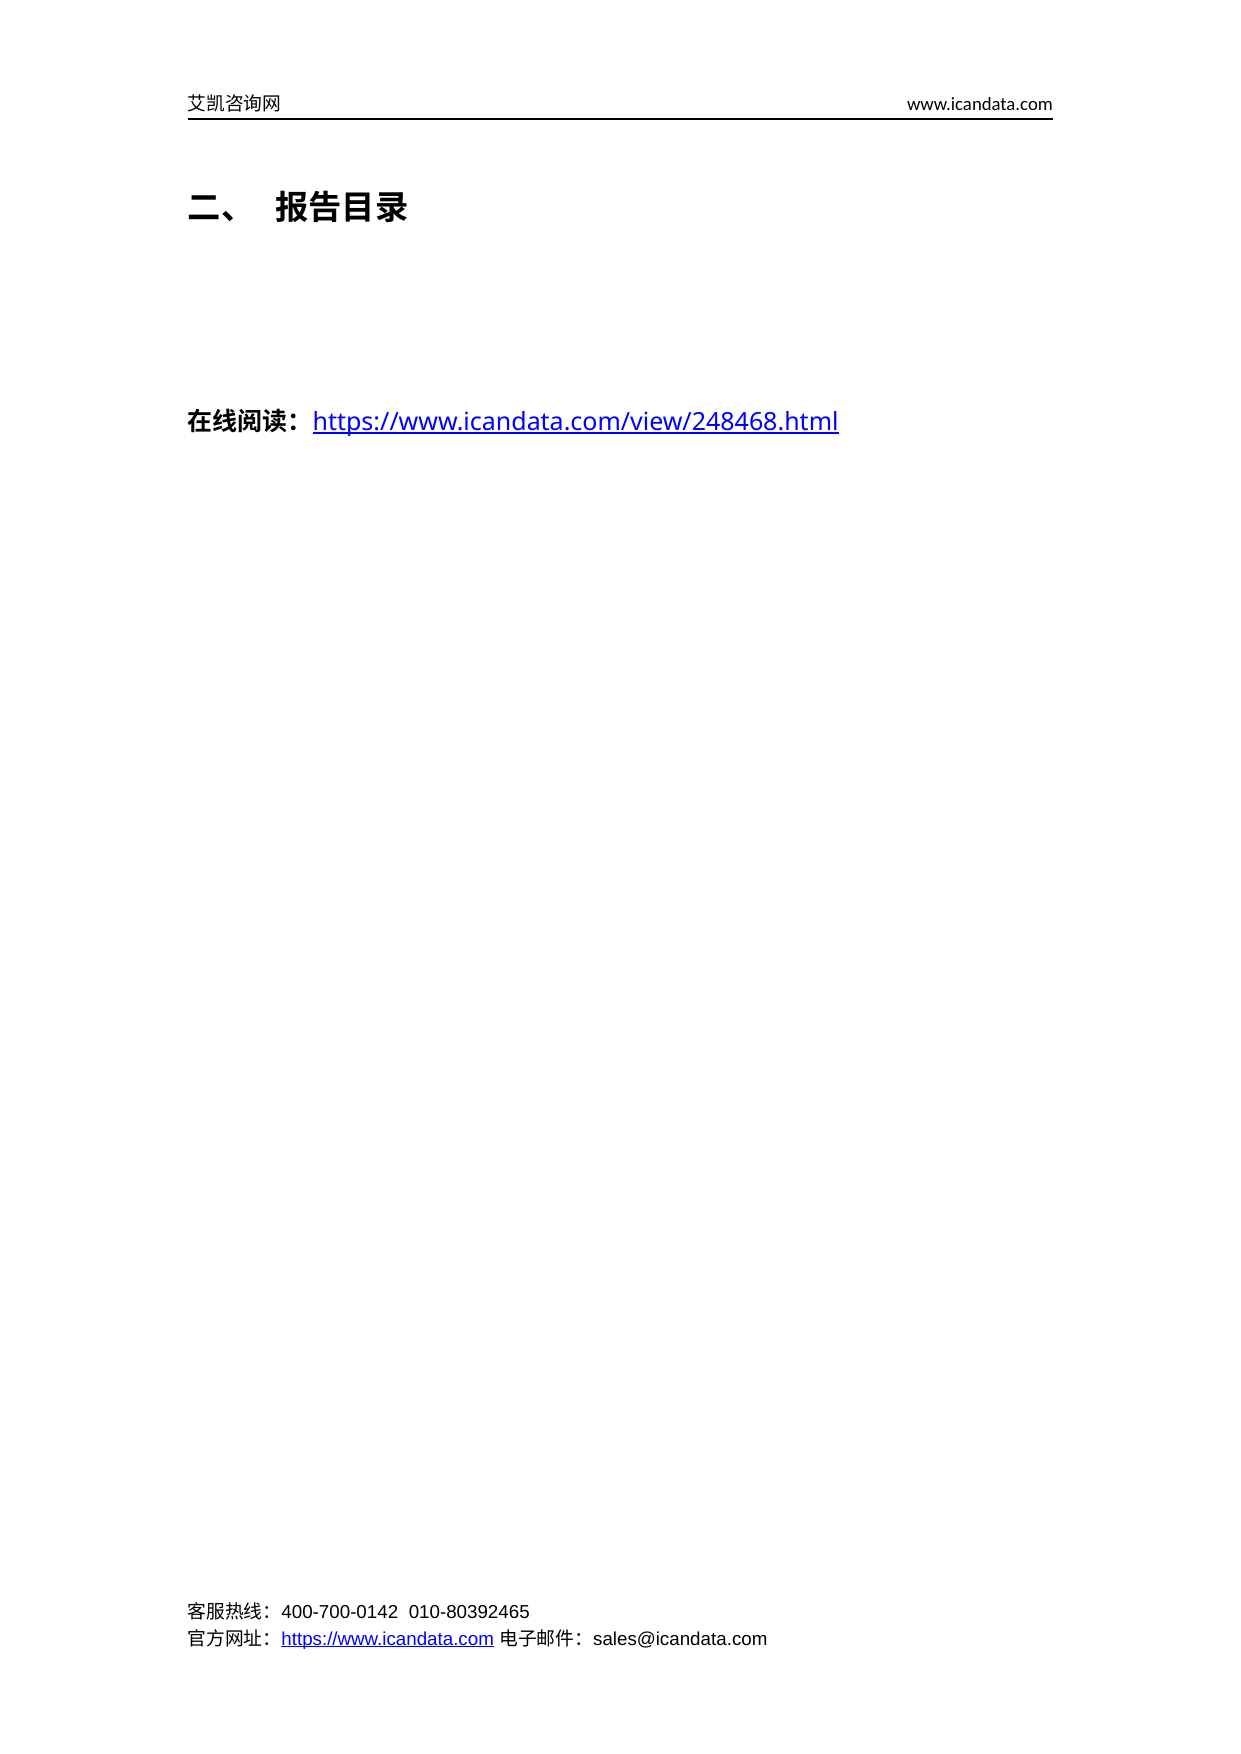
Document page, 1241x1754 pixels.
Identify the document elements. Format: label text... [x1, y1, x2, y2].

subtitle 报告目录 [187, 172, 1053, 237]
text 在线阅读：https://www.icandata.com/view/248468.html [187, 387, 1053, 452]
